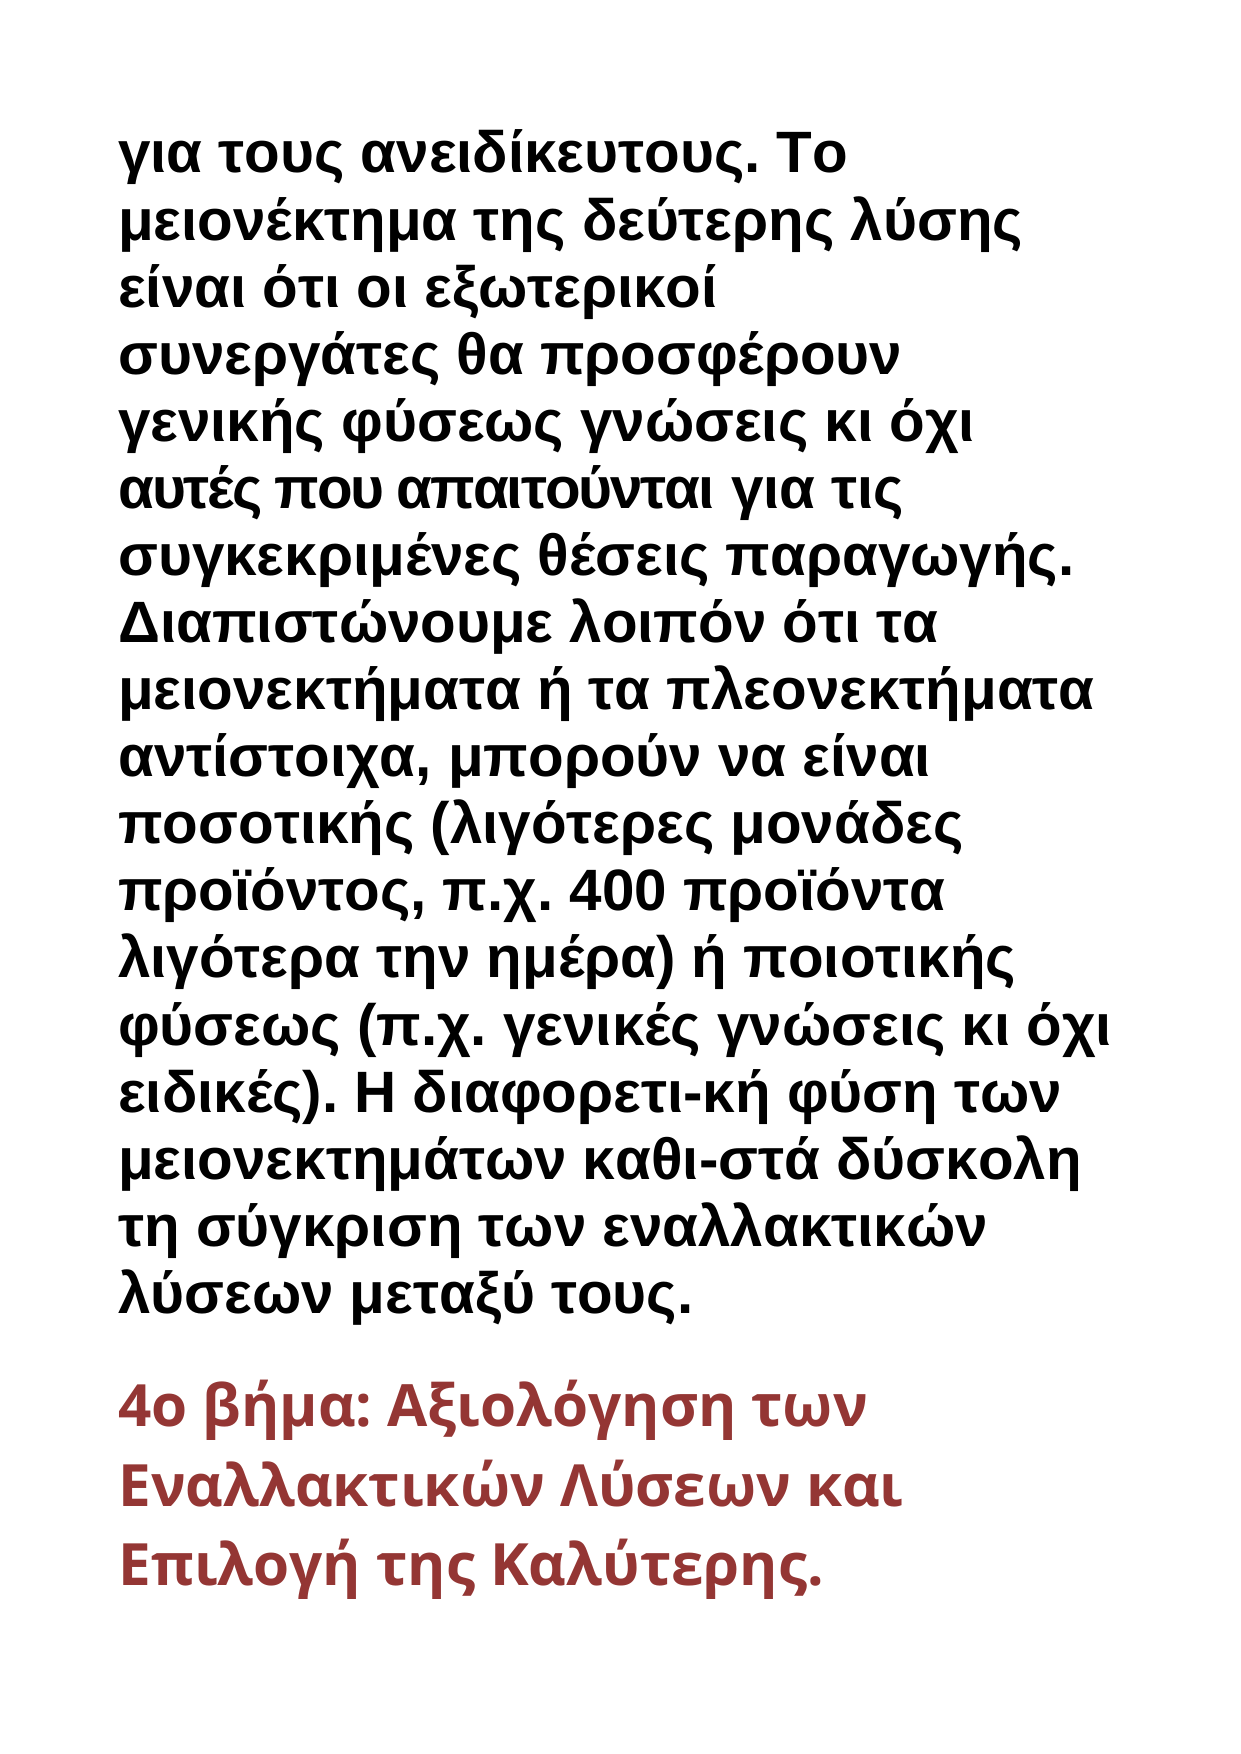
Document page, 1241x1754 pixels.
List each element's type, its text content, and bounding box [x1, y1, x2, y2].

text 4ο βήμα: Αξιολόγηση των Εναλλακτικών Λύσεων και Επιλογή της Καλύτερης. [118, 1364, 1122, 1602]
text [118, 118, 1122, 1326]
